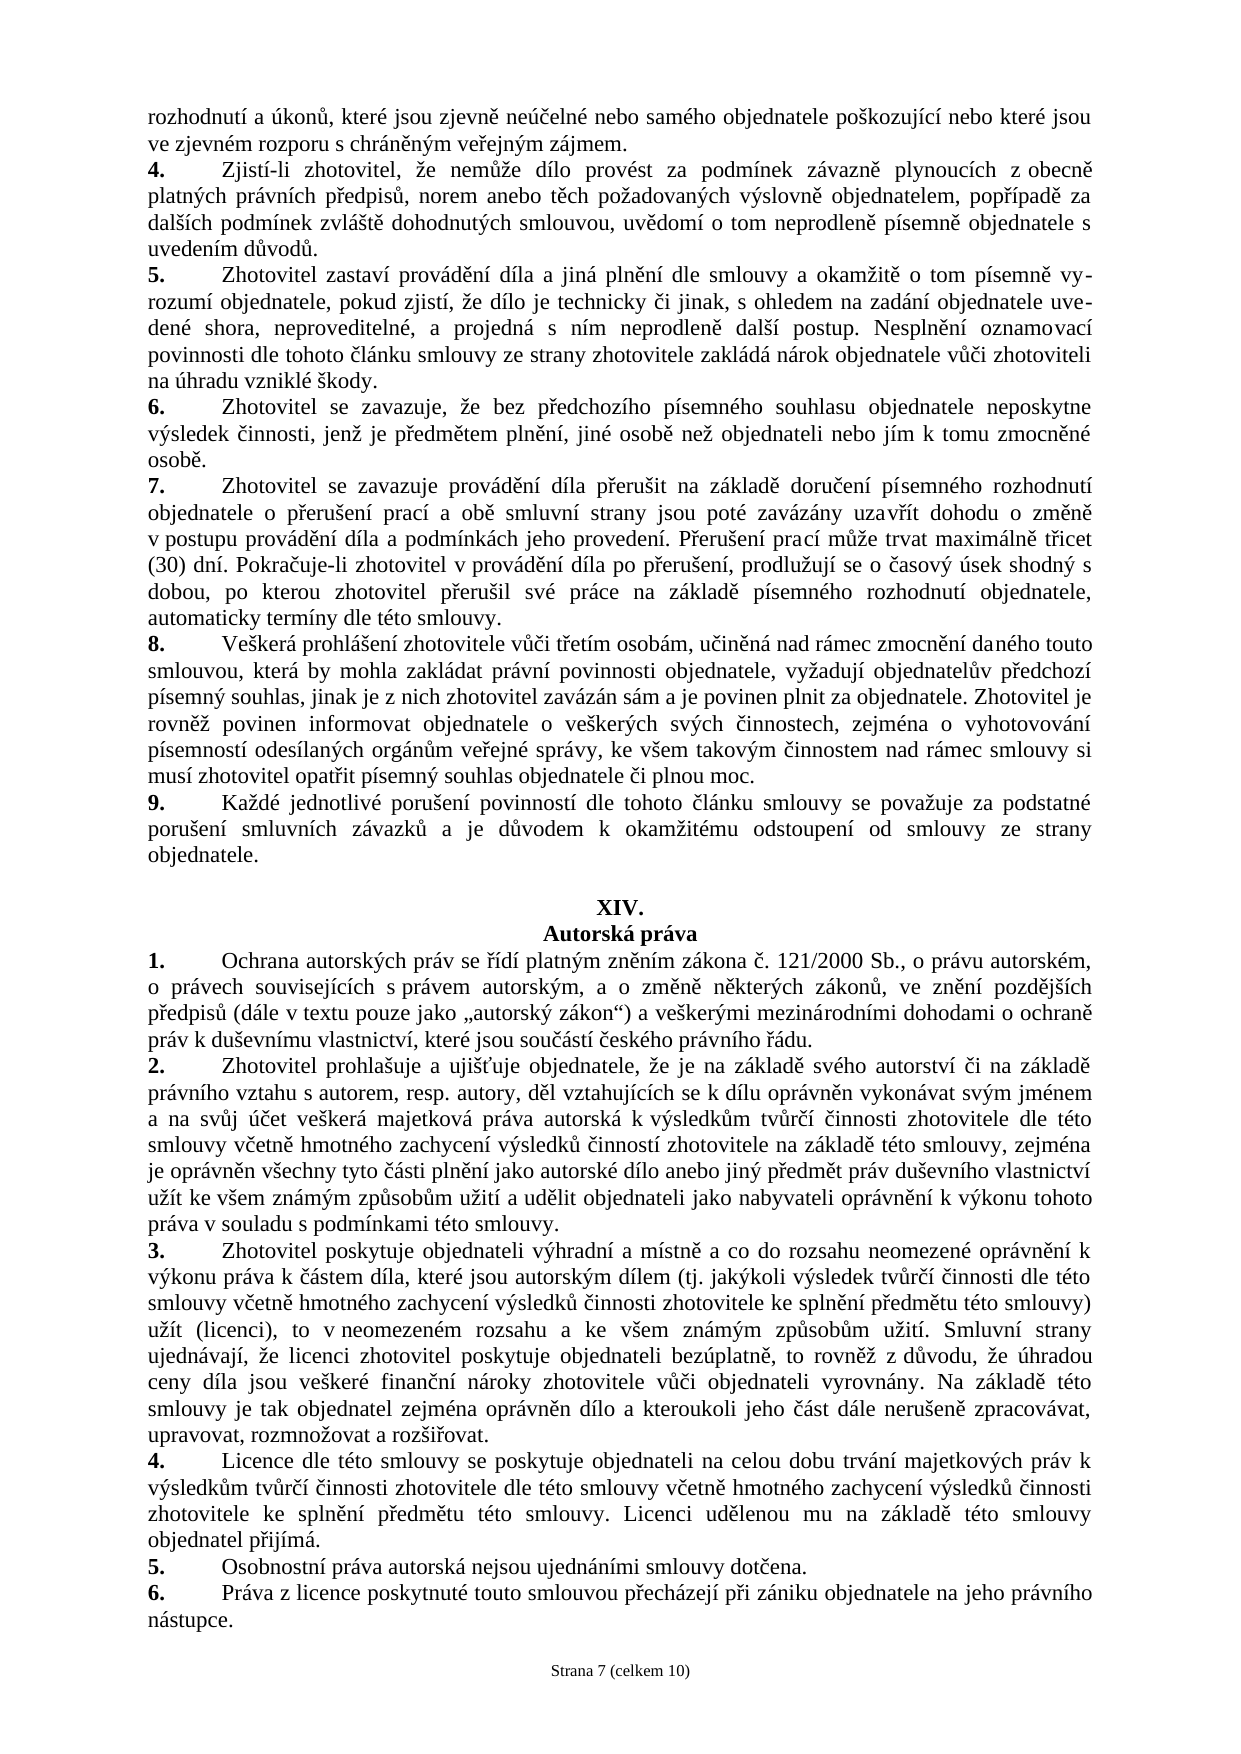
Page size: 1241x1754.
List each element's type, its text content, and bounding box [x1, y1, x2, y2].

text 4. Licence dle této smlouvy se poskytuje objednateli na celou dobu trvání majetkových práv k výsledkům tvůrčí činnosti zhotovitele dle této smlouvy včetně hmotného zachycení výsledků činnosti zhotovitele ke splnění předmětu této smlouvy. Licenci udělenou mu na základě této smlouvy objednatel přijímá. [148, 1447, 1093, 1553]
text 1. Ochrana autorských práv se řídí platným zněním zákona č. 121/2000 Sb., o právu autorském, o právech souvisejících s právem autorským, a o změně některých zákonů, ve znění pozdějších předpisů (dále v textu pouze jako „autorský zákon“) a veškerými mezinárodními dohodami o ochraně práv k duševnímu vlastnictví, které jsou součástí českého právního řádu. [148, 947, 1093, 1052]
text Autorská práva [148, 920, 1093, 947]
text XIV. [148, 894, 1093, 920]
text 5. Osobnostní práva autorská nejsou ujednáními smlouvy dotčena. [148, 1553, 1093, 1579]
text 6. Práva z licence poskytnuté touto smlouvou přecházejí při zániku objednatele na jeho právního nástupce. [148, 1579, 1093, 1632]
text 2. Zhotovitel prohlašuje a ujišťuje objednatele, že je na základě svého autorství či na základě právního vztahu s autorem, resp. autory, děl vztahujících se k dílu oprávněn vykonávat svým jménem a na svůj účet veškerá majetková práva autorská k výsledkům tvůrčí činnosti zhotovitele dle této smlouvy včetně hmotného zachycení výsledků činností zhotovitele na základě této smlouvy, zejména je oprávněn všechny tyto části plnění jako autorské dílo anebo jiný předmět práv duševního vlastnictví užít ke všem známým způsobům užití a udělit objednateli jako nabyvateli oprávnění k výkonu tohoto práva v souladu s podmínkami této smlouvy. [148, 1052, 1093, 1237]
text 5. Zhotovitel zastaví provádění díla a jiná plnění dle smlouvy a okamžitě o tom písemně vyrozumí objednatele, pokud zjistí, že dílo je technicky či jinak, s ohledem na zadání objednatele uvedené shora, neproveditelné, a projedná s ním neprodleně další postup. Nesplnění oznamovací povinnosti dle tohoto článku smlouvy ze strany zhotovitele zakládá nárok objednatele vůči zhotoviteli na úhradu vzniklé škody. [148, 262, 1093, 393]
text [148, 103, 1093, 156]
text 3. Zhotovitel poskytuje objednateli výhradní a místně a co do rozsahu neomezené oprávnění k výkonu práva k částem díla, které jsou autorským dílem (tj. jakýkoli výsledek tvůrčí činnosti dle této smlouvy včetně hmotného zachycení výsledků činnosti zhotovitele ke splnění předmětu této smlouvy) užít (licenci), to v neomezeném rozsahu a ke všem známým způsobům užití. Smluvní strany ujednávají, že licenci zhotovitel poskytuje objednateli bezúplatně, to rovněž z důvodu, že úhradou ceny díla jsou veškeré finanční nároky zhotovitele vůči objednateli vyrovnány. Na základě této smlouvy je tak objednatel zejména oprávněn dílo a kteroukoli jeho část dále nerušeně zpracovávat, upravovat, rozmnožovat a rozšiřovat. [148, 1237, 1093, 1447]
text 4. Zjistí-li zhotovitel, že nemůže dílo provést za podmínek závazně plynoucích z obecně platných právních předpisů, norem anebo těch požadovaných výslovně objednatelem, popřípadě za dalších podmínek zvláště dohodnutých smlouvou, uvědomí o tom neprodleně písemně objednatele s uvedením důvodů. [148, 156, 1093, 262]
text 7. Zhotovitel se zavazuje provádění díla přerušit na základě doručení písemného rozhodnutí objednatele o přerušení prací a obě smluvní strany jsou poté zavázány uzavřít dohodu o změně v postupu provádění díla a podmínkách jeho provedení. Přerušení prací může trvat maximálně třicet (30) dní. Pokračuje-li zhotovitel v provádění díla po přerušení, prodlužují se o časový úsek shodný s dobou, po kterou zhotovitel přerušil své práce na základě písemného rozhodnutí objednatele, automaticky termíny dle této smlouvy. [148, 472, 1093, 631]
text 9. Každé jednotlivé porušení povinností dle tohoto článku smlouvy se považuje za podstatné porušení smluvních závazků a je důvodem k okamžitému odstoupení od smlouvy ze strany objednatele. [148, 789, 1093, 868]
text 8. Veškerá prohlášení zhotovitele vůči třetím osobám, učiněná nad rámec zmocnění daného touto smlouvou, která by mohla zakládat právní povinnosti objednatele, vyžadují objednatelův předchozí písemný souhlas, jinak je z nich zhotovitel zavázán sám a je povinen plnit za objednatele. Zhotovitel je rovněž povinen informovat objednatele o veškerých svých činnostech, zejména o vyhotovování písemností odesílaných orgánům veřejné správy, ke všem takovým činnostem nad rámec smlouvy si musí zhotovitel opatřit písemný souhlas objednatele či plnou moc. [148, 631, 1093, 789]
text 6. Zhotovitel se zavazuje, že bez předchozího písemného souhlasu objednatele neposkytne výsledek činnosti, jenž je předmětem plnění, jiné osobě než objednateli nebo jím k tomu zmocněné osobě. [148, 393, 1093, 472]
